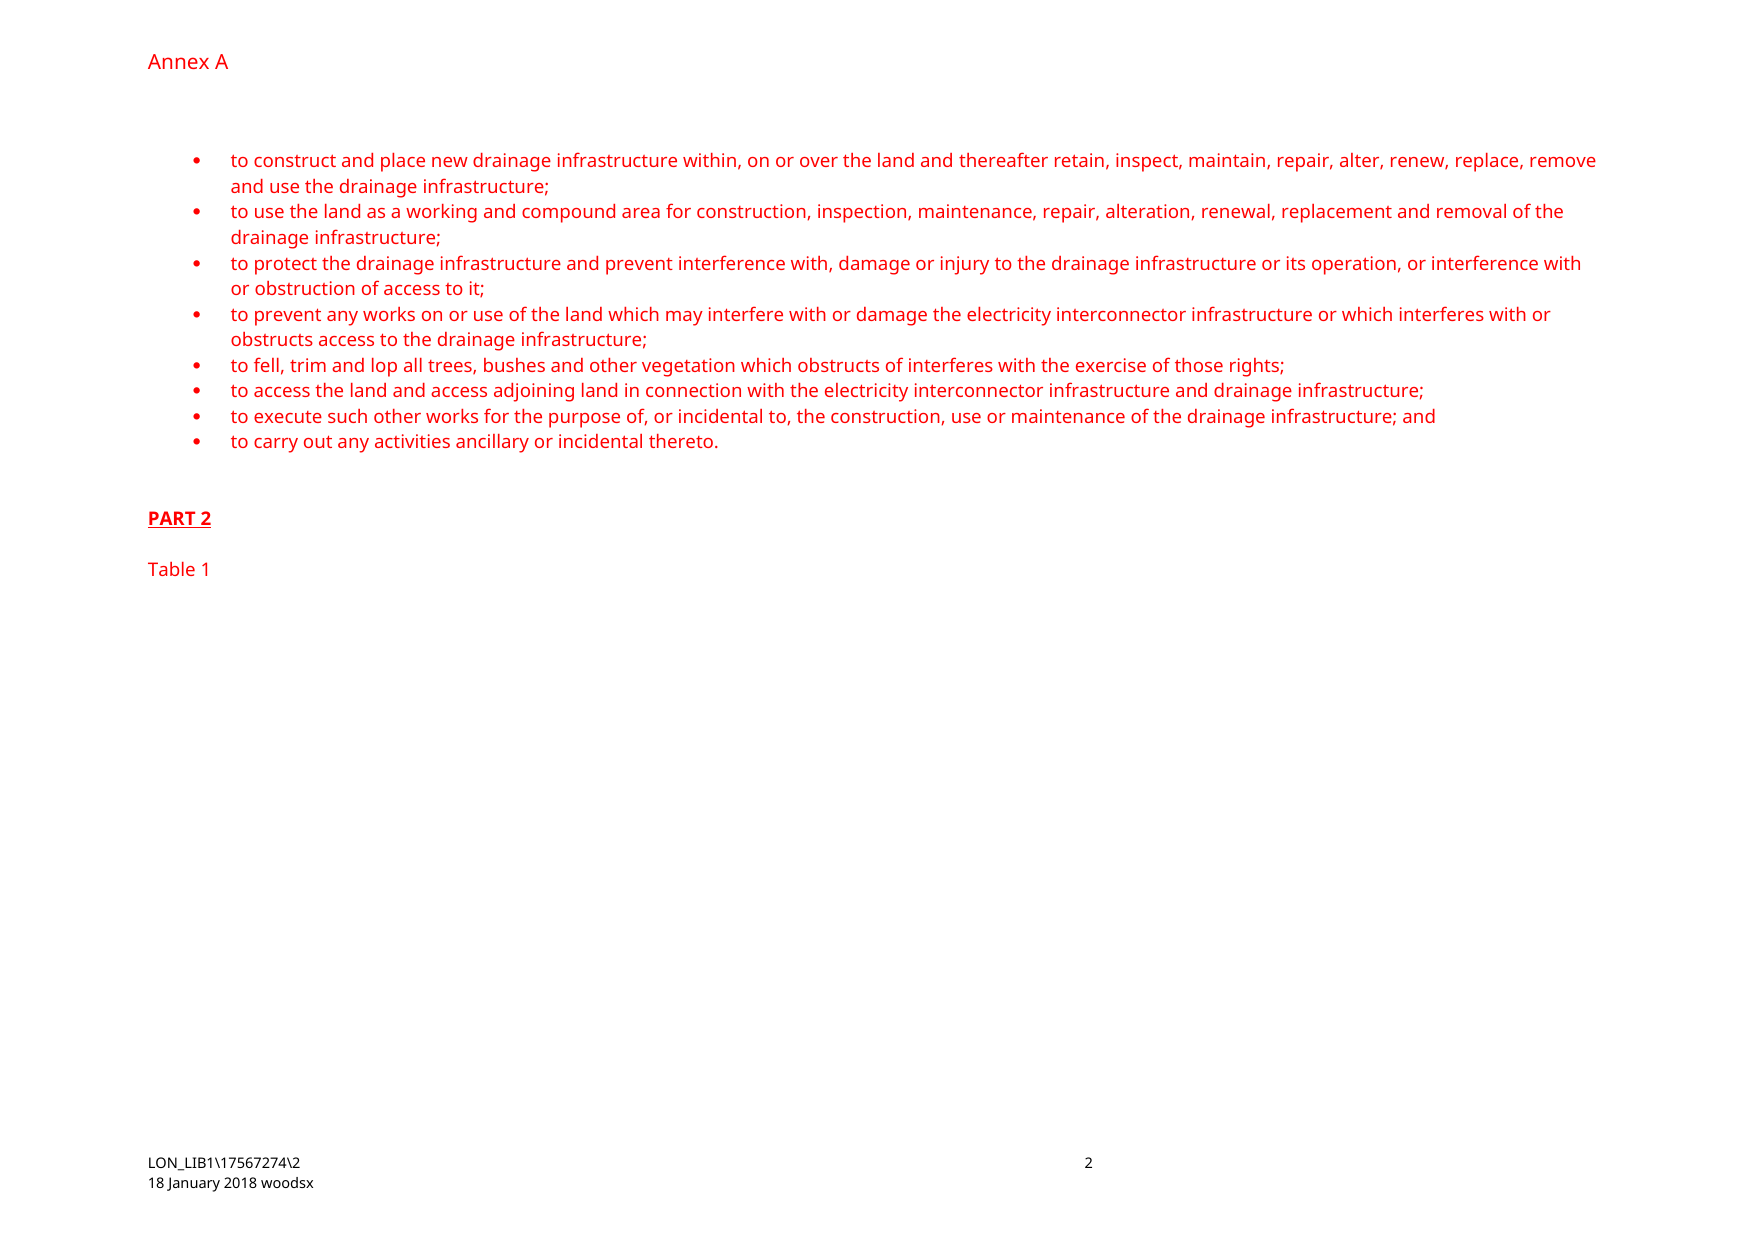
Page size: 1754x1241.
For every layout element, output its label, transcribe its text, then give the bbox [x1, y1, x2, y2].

text Table 1 [148, 556, 1606, 582]
list to protect the drainage infrastructure and prevent interference with, damage or injury to the drainage infrastructure or its operation, or interference with or obstruction of access to it; [193, 250, 1606, 301]
list to execute such other works for the purpose of, or incidental to, the construction, use or maintenance of the drainage infrastructure; and [193, 403, 1606, 428]
list to prevent any works on or use of the land which may interfere with or damage the electricity interconnector infrastructure or which interferes with or obstructs access to the drainage infrastructure; [193, 301, 1606, 352]
list to construct and place new drainage infrastructure within, on or over the land and thereafter retain, inspect, maintain, repair, alter, renew, replace, remove and use the drainage infrastructure; [193, 148, 1606, 199]
text PART 2 [148, 505, 1606, 531]
list to access the land and access adjoining land in connection with the electricity interconnector infrastructure and drainage infrastructure; [193, 377, 1606, 403]
list to use the land as a working and compound area for construction, inspection, maintenance, repair, alteration, renewal, replacement and removal of the drainage infrastructure; [193, 199, 1606, 250]
list to fell, trim and lop all trees, bushes and other vegetation which obstructs of interferes with the exercise of those rights; [193, 352, 1606, 377]
list to carry out any activities ancillary or incidental thereto. [193, 428, 1606, 454]
